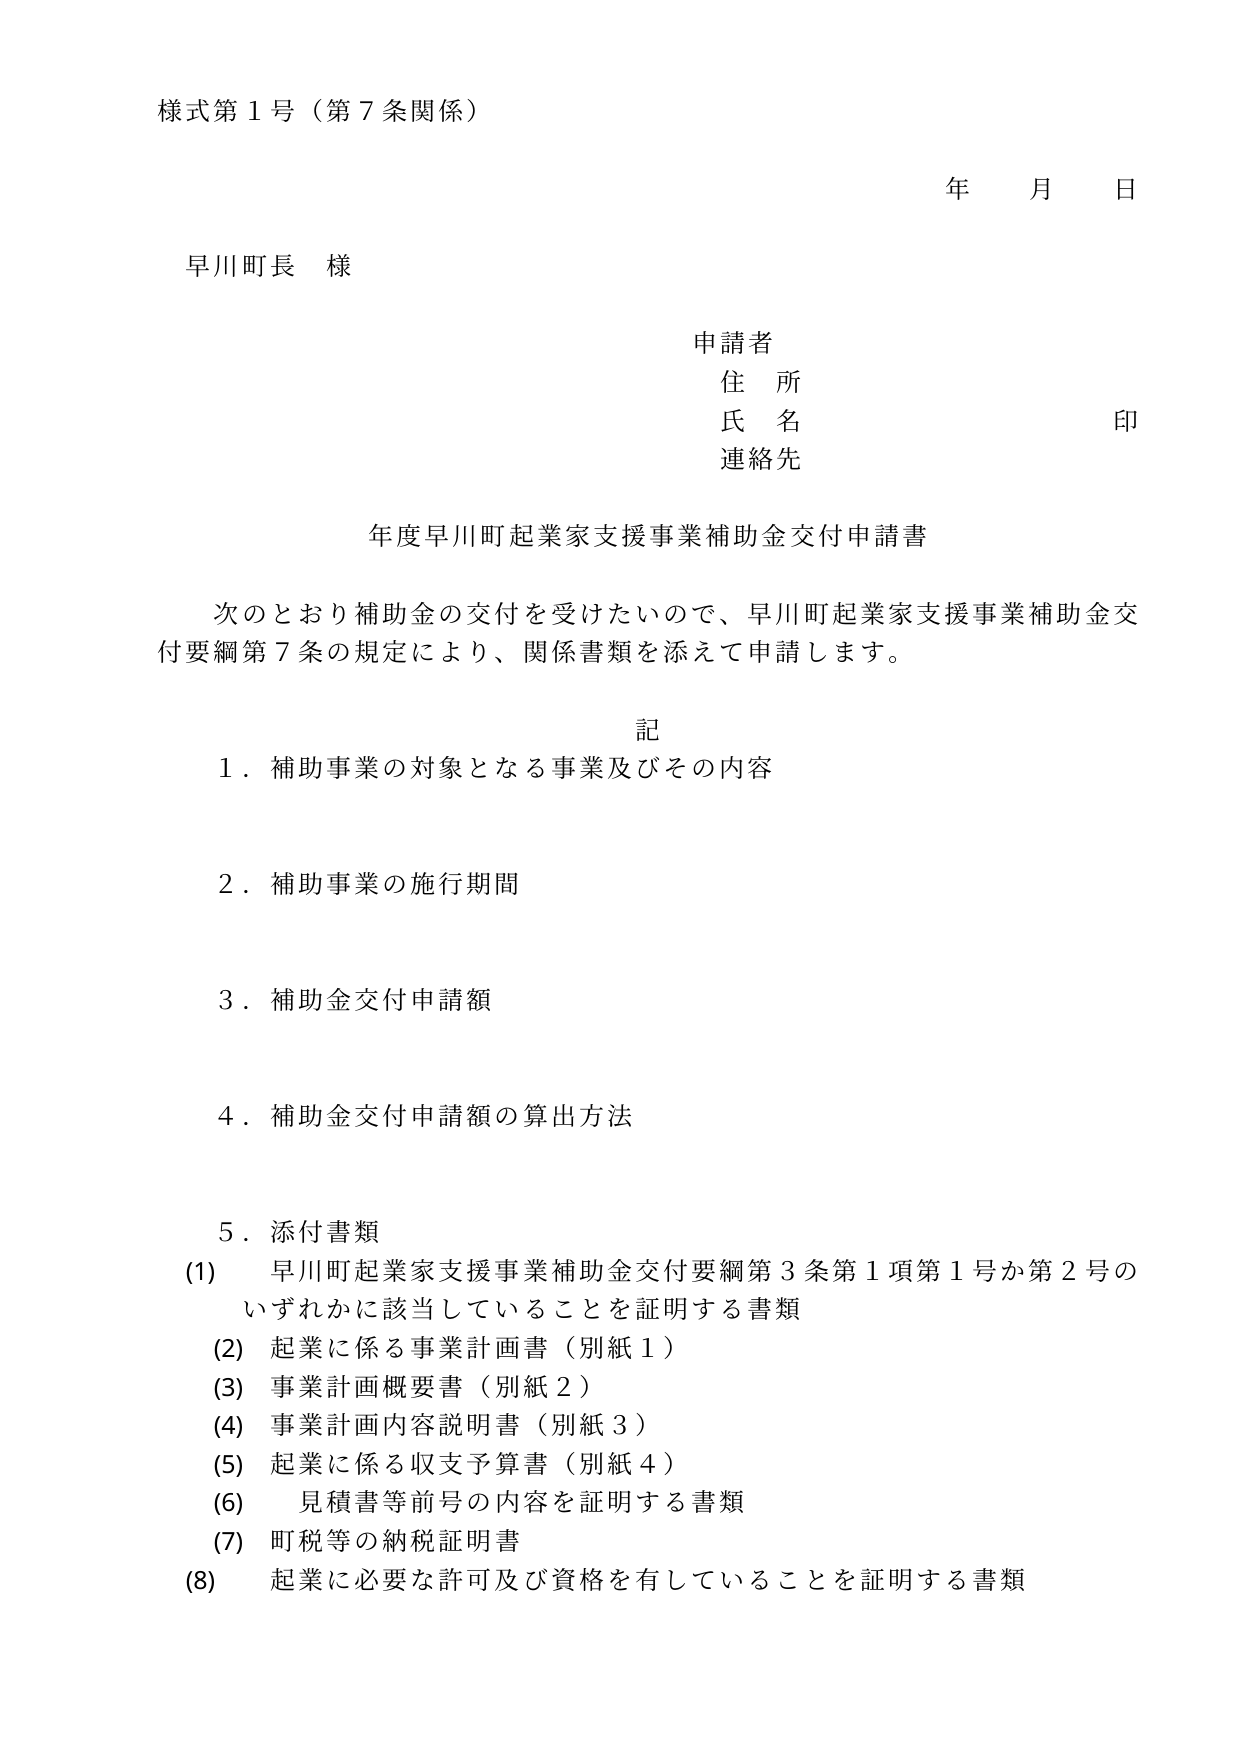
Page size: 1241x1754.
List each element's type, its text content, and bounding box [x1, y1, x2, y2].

text １．補助事業の対象となる事業及びその内容 [157, 748, 1142, 786]
text ５．添付書類 [157, 1211, 1142, 1250]
text (3) 事業計画概要書（別紙２） [157, 1366, 1142, 1404]
text (8) 起業に必要な許可及び資格を有していることを証明する書類 [157, 1559, 1142, 1598]
text (5) 起業に係る収支予算書（別紙４） [157, 1443, 1142, 1482]
text ２．補助事業の施行期間 [157, 863, 1142, 902]
text (2) 起業に係る事業計画書（別紙１） [157, 1327, 1142, 1366]
text 氏 名 印 [182, 400, 1142, 438]
text 申請者 [182, 322, 1142, 361]
text 年 月 日 [182, 168, 1142, 207]
text (7) 町税等の納税証明書 [157, 1521, 1142, 1559]
text 記 [157, 709, 1142, 748]
text (6) 見積書等前号の内容を証明する書類 [157, 1482, 1142, 1521]
text 住 所 [182, 361, 1142, 400]
text ３．補助金交付申請額 [157, 979, 1142, 1018]
text ４．補助金交付申請額の算出方法 [157, 1095, 1142, 1134]
text (1) 早川町起業家支援事業補助金交付要綱第３条第１項第１号か第２号のいずれかに該当していることを証明する書類 [182, 1250, 1142, 1327]
text 連絡先 [182, 438, 1142, 477]
text 年度早川町起業家支援事業補助金交付申請書 [157, 516, 1142, 554]
text 早川町長 様 [157, 245, 1142, 284]
text (4) 事業計画内容説明書（別紙３） [157, 1404, 1142, 1443]
text 次のとおり補助金の交付を受けたいので、早川町起業家支援事業補助金交付要綱第７条の規定により、関係書類を添えて申請します。 [157, 593, 1142, 670]
text 様式第１号（第７条関係） [157, 91, 1142, 129]
